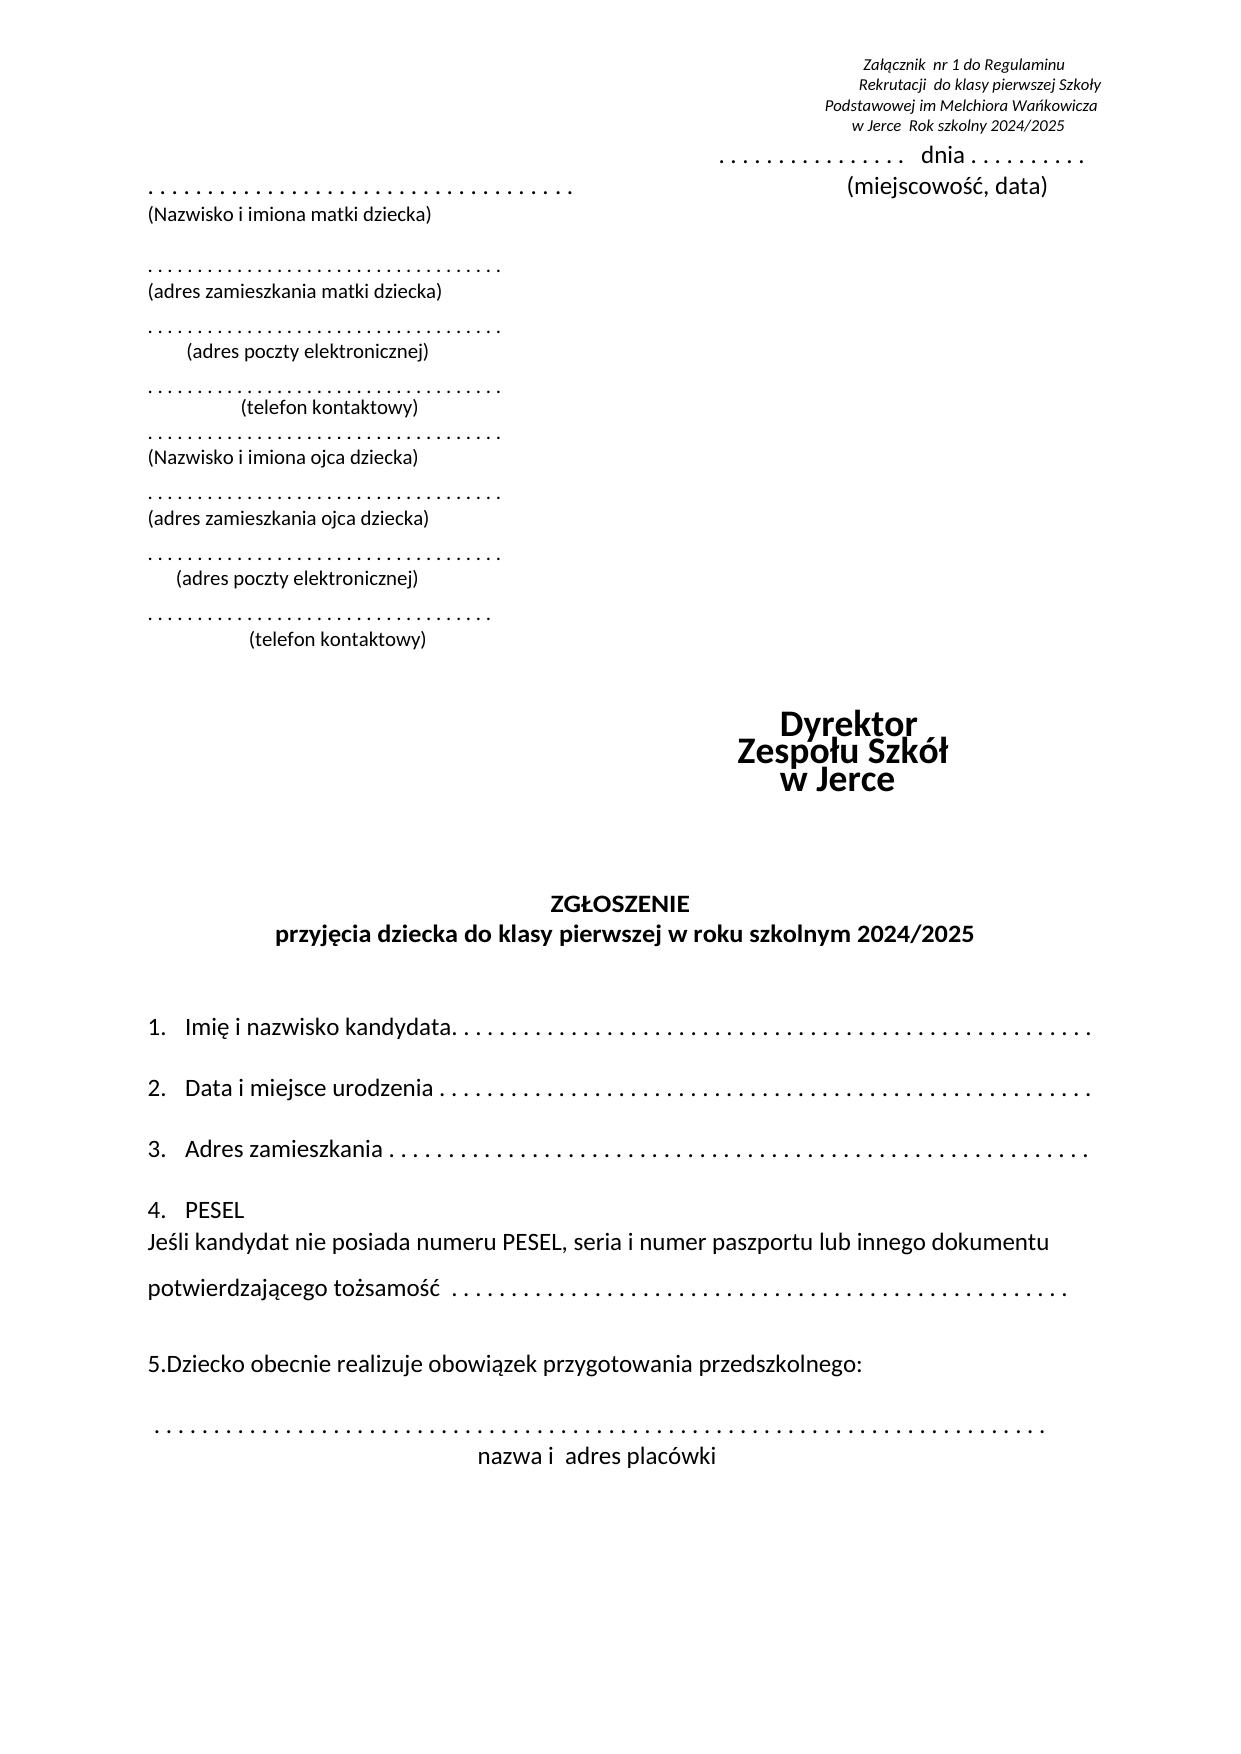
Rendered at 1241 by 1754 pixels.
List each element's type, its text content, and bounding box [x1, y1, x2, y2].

text ZGŁOSZENIE [229, 888, 1011, 919]
text (adres zamieszkania matki dziecka) [147, 278, 1095, 304]
text (telefon kontaktowy) [223, 399, 436, 418]
text w Jerce Rok szkolny 2024/2025 [135, 115, 1105, 135]
list Imię i nazwisko kandydata. . . . . . . . . . . . . . . . . . . . . . . . . . . . . . . . . . . . . . . . . . . . . . . . . . . . . . [147, 1011, 1095, 1042]
text nazwa i adres placówki [229, 1440, 965, 1471]
text . . . . . . . . . . . . . . . . . . . . . . . . . . . . . . . . . . . . [147, 540, 1095, 565]
text Rekrutacji do klasy pierwszej Szkoły [135, 74, 1105, 95]
list PESEL [147, 1194, 1095, 1225]
text . . . . . . . . . . . . . . . . . . . . . . . . . . . . . . . . . . . . [147, 253, 1095, 278]
text przyjęcia dziecka do klasy pierwszej w roku szkolnym 2024/2025 [147, 919, 1095, 949]
text . . . . . . . . . . . . . . . . . . . . . . . . . . . . . . . . . . . . [147, 373, 1095, 399]
text 5.Dziecko obecnie realizuje obowiązek przygotowania przedszkolnego: [147, 1348, 1095, 1379]
text (adres poczty elektronicznej) [180, 338, 436, 364]
text (Nazwisko i imiona matki dziecka) [147, 201, 1095, 226]
text Podstawowej im Melchiora Wańkowicza [135, 95, 1105, 115]
text Załącznik nr 1 do Regulaminu [810, 54, 1105, 74]
text w Jerce [737, 769, 1095, 796]
text . . . . . . . . . . . . . . . . . . . . . . . . . . . . . . . . . . . . [147, 479, 1095, 505]
text (adres poczty elektronicznej) [150, 565, 444, 591]
list Data i miejsce urodzenia . . . . . . . . . . . . . . . . . . . . . . . . . . . . . . . . . . . . . . . . . . . . . . . . . . . . . . . [147, 1072, 1095, 1103]
text . . . . . . . . . . . . . . . . . . . . . . . . . . . . . . . . . . . . (miejscowość, data) [147, 170, 1095, 201]
text Dyrektor [737, 713, 1095, 742]
text . . . . . . . . . . . . . . . . dnia . . . . . . . . . . [718, 139, 1095, 170]
text (Nazwisko i imiona ojca dziecka) [147, 444, 1095, 470]
list Adres zamieszkania . . . . . . . . . . . . . . . . . . . . . . . . . . . . . . . . . . . . . . . . . . . . . . . . . . . . . . . . . . . [147, 1133, 1095, 1164]
text (adres zamieszkania ojca dziecka) [147, 505, 1095, 530]
text . . . . . . . . . . . . . . . . . . . . . . . . . . . . . . . . . . . . . . . . . . . . . . . . . . . . . . . . . . . . . . . . . . . . . . . . . . . [154, 1409, 1095, 1440]
text . . . . . . . . . . . . . . . . . . . . . . . . . . . . . . . . . . . . [147, 313, 1095, 338]
text (telefon kontaktowy) [229, 626, 446, 651]
text . . . . . . . . . . . . . . . . . . . . . . . . . . . . . . . . . . . [147, 600, 1095, 626]
text Jeśli kandydat nie posiada numeru PESEL, seria i numer paszportu lub innego dokumentu potwierdzającego tożsamość . . . . . . . . . . . . . . . . . . . . . . . . . . . . . . . . . . . . . . . . . . . . . . . . . . . . [147, 1226, 1093, 1302]
text . . . . . . . . . . . . . . . . . . . . . . . . . . . . . . . . . . . . [147, 418, 1095, 444]
text Zespołu Szkół [737, 742, 1095, 769]
